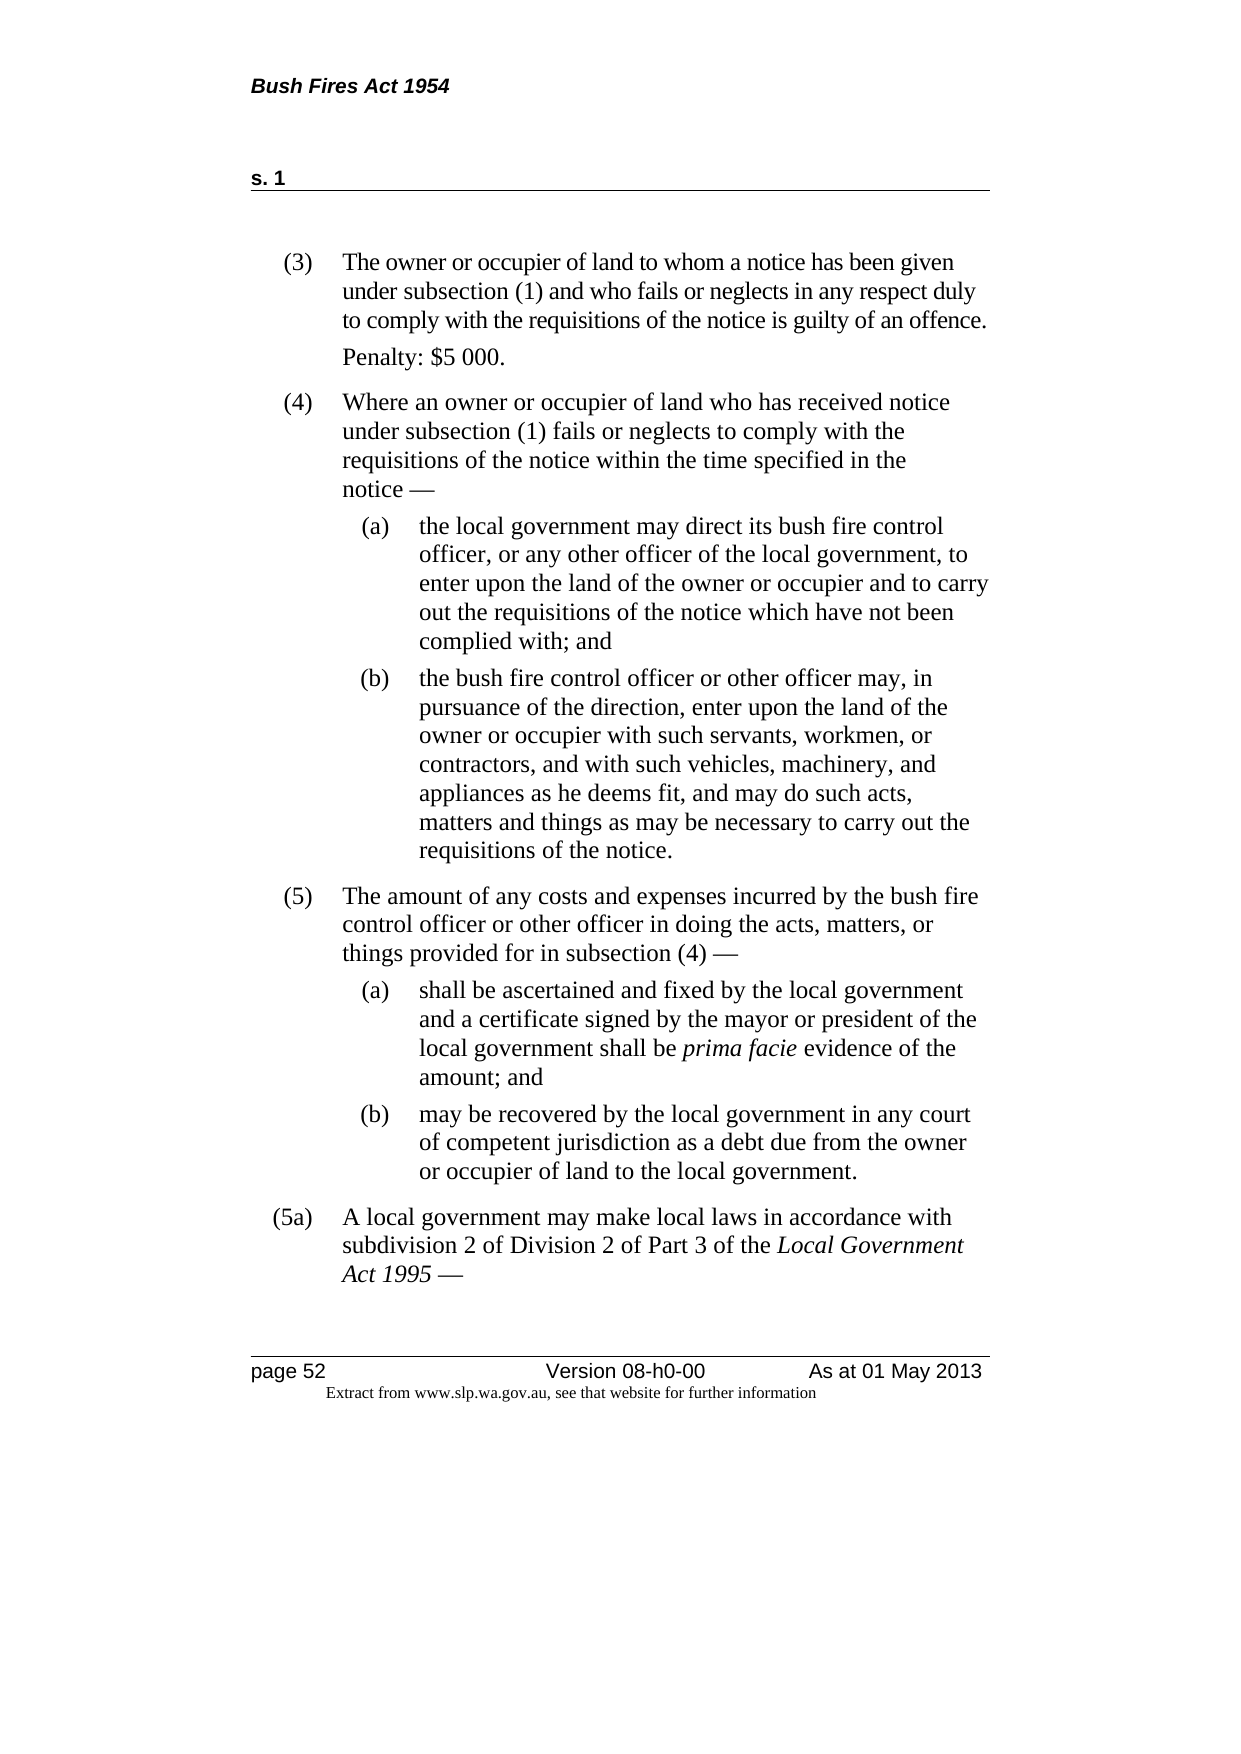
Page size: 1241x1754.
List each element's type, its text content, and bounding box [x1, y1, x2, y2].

text (b) the bush fire control officer or other officer may, in pursuance of the direction, enter upon the land of the owner or occupier with such servants, workmen, or contractors, and with such vehicles, machinery, and appliances as he deems fit, and may do such acts, matters and things as may be necessary to carry out the requisitions of the notice. [251, 663, 990, 864]
text (5) The amount of any costs and expenses incurred by the bush fire control officer or other officer in doing the acts, matters, or things provided for in subsection (4) — [251, 881, 990, 967]
text (a) the local government may direct its bush fire control officer, or any other officer of the local government, to enter upon the land of the owner or occupier and to carry out the requisitions of the notice which have not been complied with; and [251, 511, 990, 654]
text Penalty: $5 000. [251, 342, 990, 371]
text (4) Where an owner or occupier of land who has received notice under subsection (1) fails or neglects to comply with the requisitions of the notice within the time specified in the notice — [251, 387, 990, 502]
text (a) shall be ascertained and fixed by the local government and a certificate signed by the mayor or president of the local government shall be prima facie evidence of the amount; and [251, 975, 990, 1090]
text (5a) A local government may make local laws in accordance with subdivision 2 of Division 2 of Part 3 of the Local Government Act 1995 — [251, 1202, 990, 1288]
text (3) The owner or occupier of land to whom a notice has been given under subsection (1) and who fails or neglects in any respect duly to comply with the requisitions of the notice is guilty of an offence. [251, 247, 990, 334]
text (b) may be recovered by the local government in any court of competent jurisdiction as a debt due from the owner or occupier of land to the local government. [251, 1099, 990, 1185]
